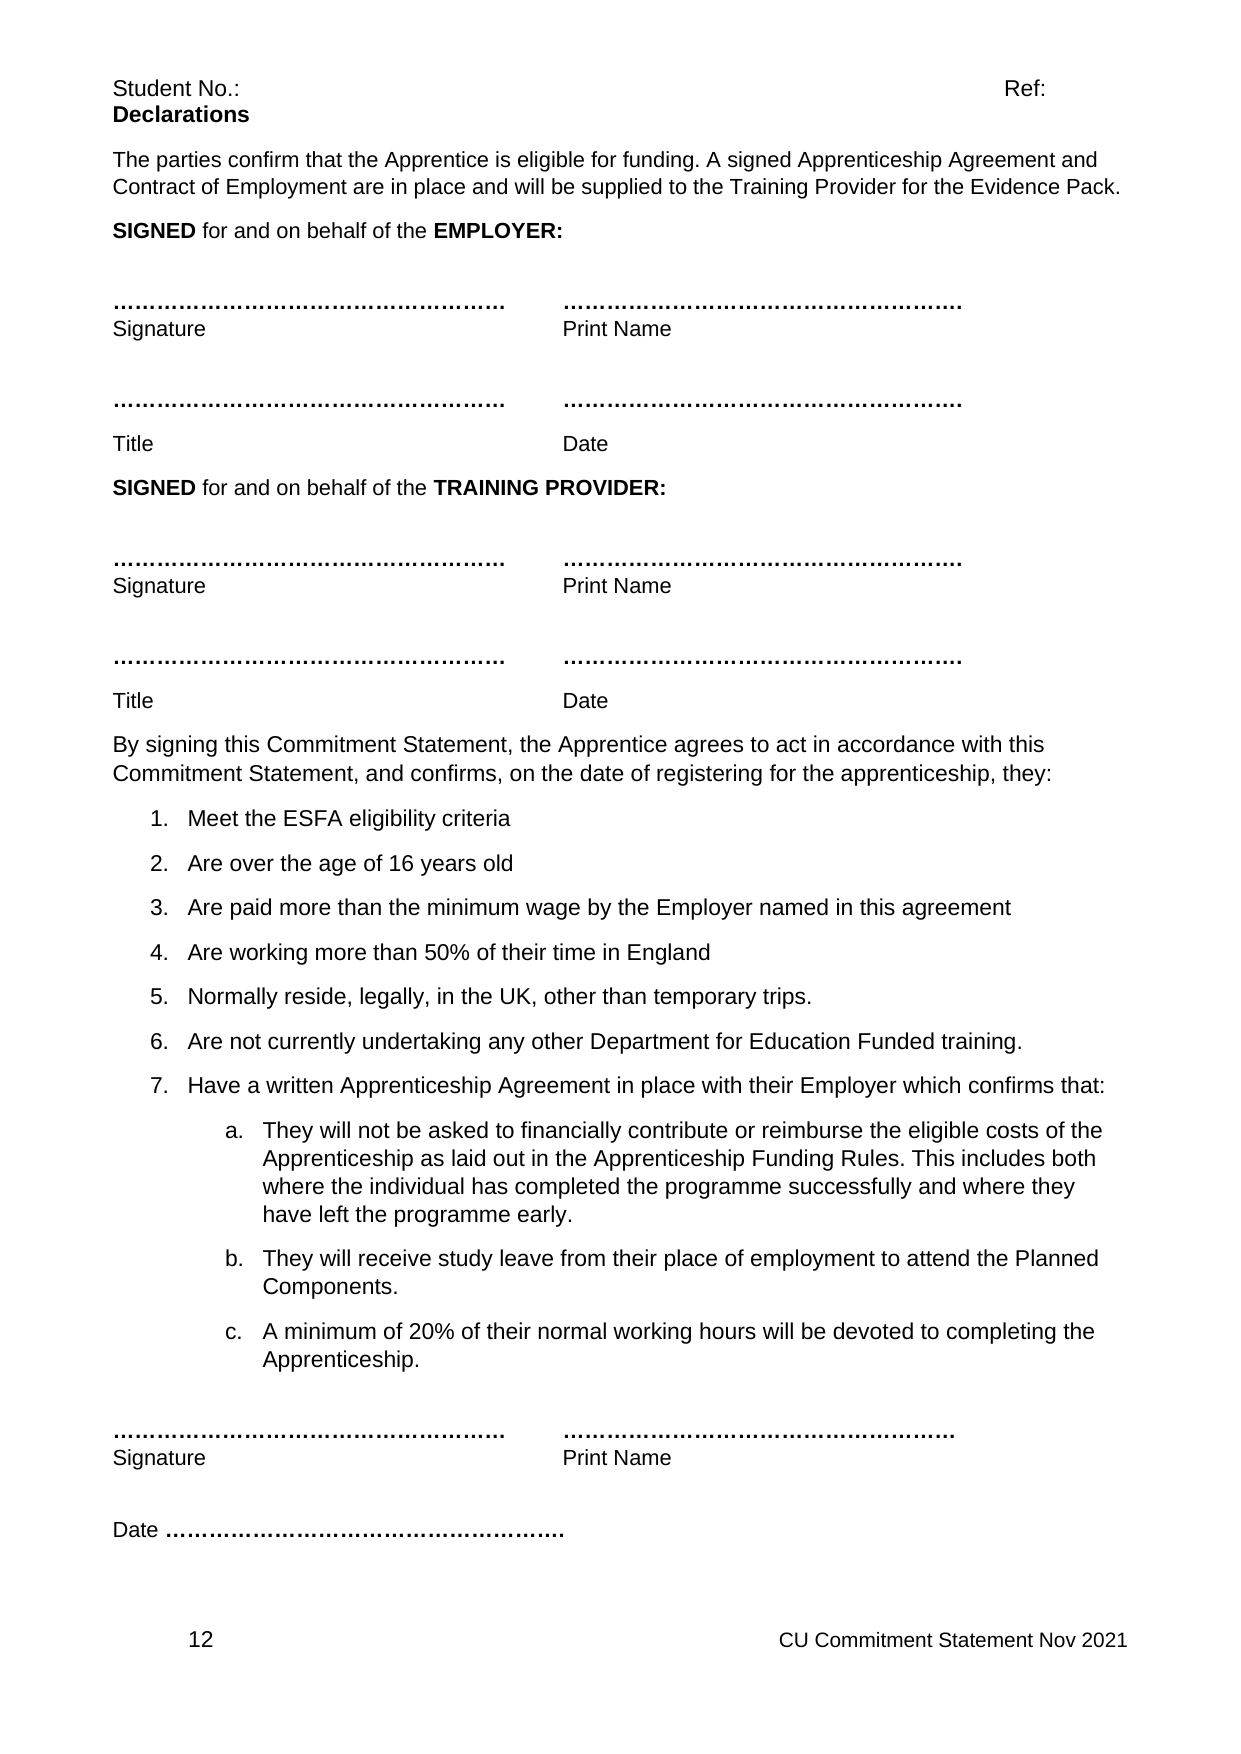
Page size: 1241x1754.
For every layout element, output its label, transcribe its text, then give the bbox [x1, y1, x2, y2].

list They will not be asked to financially contribute or reimburse the eligible costs of the Apprenticeship as laid out in the Apprenticeship Funding Rules. This includes both where the individual has completed the programme successfully and where they have left the programme early. [225, 1117, 1128, 1227]
text ……………………………………………… ……………………………………………… [112, 1390, 1128, 1443]
text ……………………………………………… ………………………………………………. [112, 359, 1128, 412]
text Title Date [112, 431, 1128, 456]
text SIGNED for and on behalf of the EMPLOYER: [112, 217, 1128, 243]
text The parties confirm that the Apprentice is eligible for funding. A signed Apprenticeship Agreement and Contract of Employment are in place and will be supplied to the Training Provider for the Evidence Pack. [112, 146, 1128, 199]
list Are over the age of 16 years old [150, 849, 1128, 876]
list They will receive study leave from their place of employment to attend the Planned Components. [225, 1245, 1128, 1300]
list Are paid more than the minimum wage by the Employer named in this agreement [150, 894, 1128, 921]
text Declarations [112, 101, 1128, 128]
text Signature Print Name [112, 1445, 1128, 1498]
text ……………………………………………… ………………………………………………. [112, 518, 1128, 571]
list Have a written Apprenticeship Agreement in place with their Employer which confirms that: [150, 1072, 1128, 1099]
text Signature Print Name [112, 316, 1128, 341]
list A minimum of 20% of their normal working hours will be devoted to completing the Apprenticeship. [225, 1318, 1128, 1372]
text ……………………………………………… ………………………………………………. [112, 617, 1128, 669]
list Meet the ESFA eligibility criteria [150, 805, 1128, 831]
list Are working more than 50% of their time in England [150, 939, 1128, 965]
text SIGNED for and on behalf of the TRAINING PROVIDER: [112, 474, 1128, 500]
text Title Date [112, 688, 1128, 713]
text ……………………………………………… ………………………………………………. [112, 261, 1128, 314]
list Are not currently undertaking any other Department for Education Funded training. [150, 1028, 1128, 1054]
text By signing this Commitment Statement, the Apprentice agrees to act in accordance with this Commitment Statement, and confirms, on the date of registering for the apprenticeship, they: [112, 731, 1128, 786]
text Date ………………………………………………. [112, 1517, 1128, 1542]
list Normally reside, legally, in the UK, other than temporary trips. [150, 983, 1128, 1010]
text Signature Print Name [112, 573, 1128, 598]
